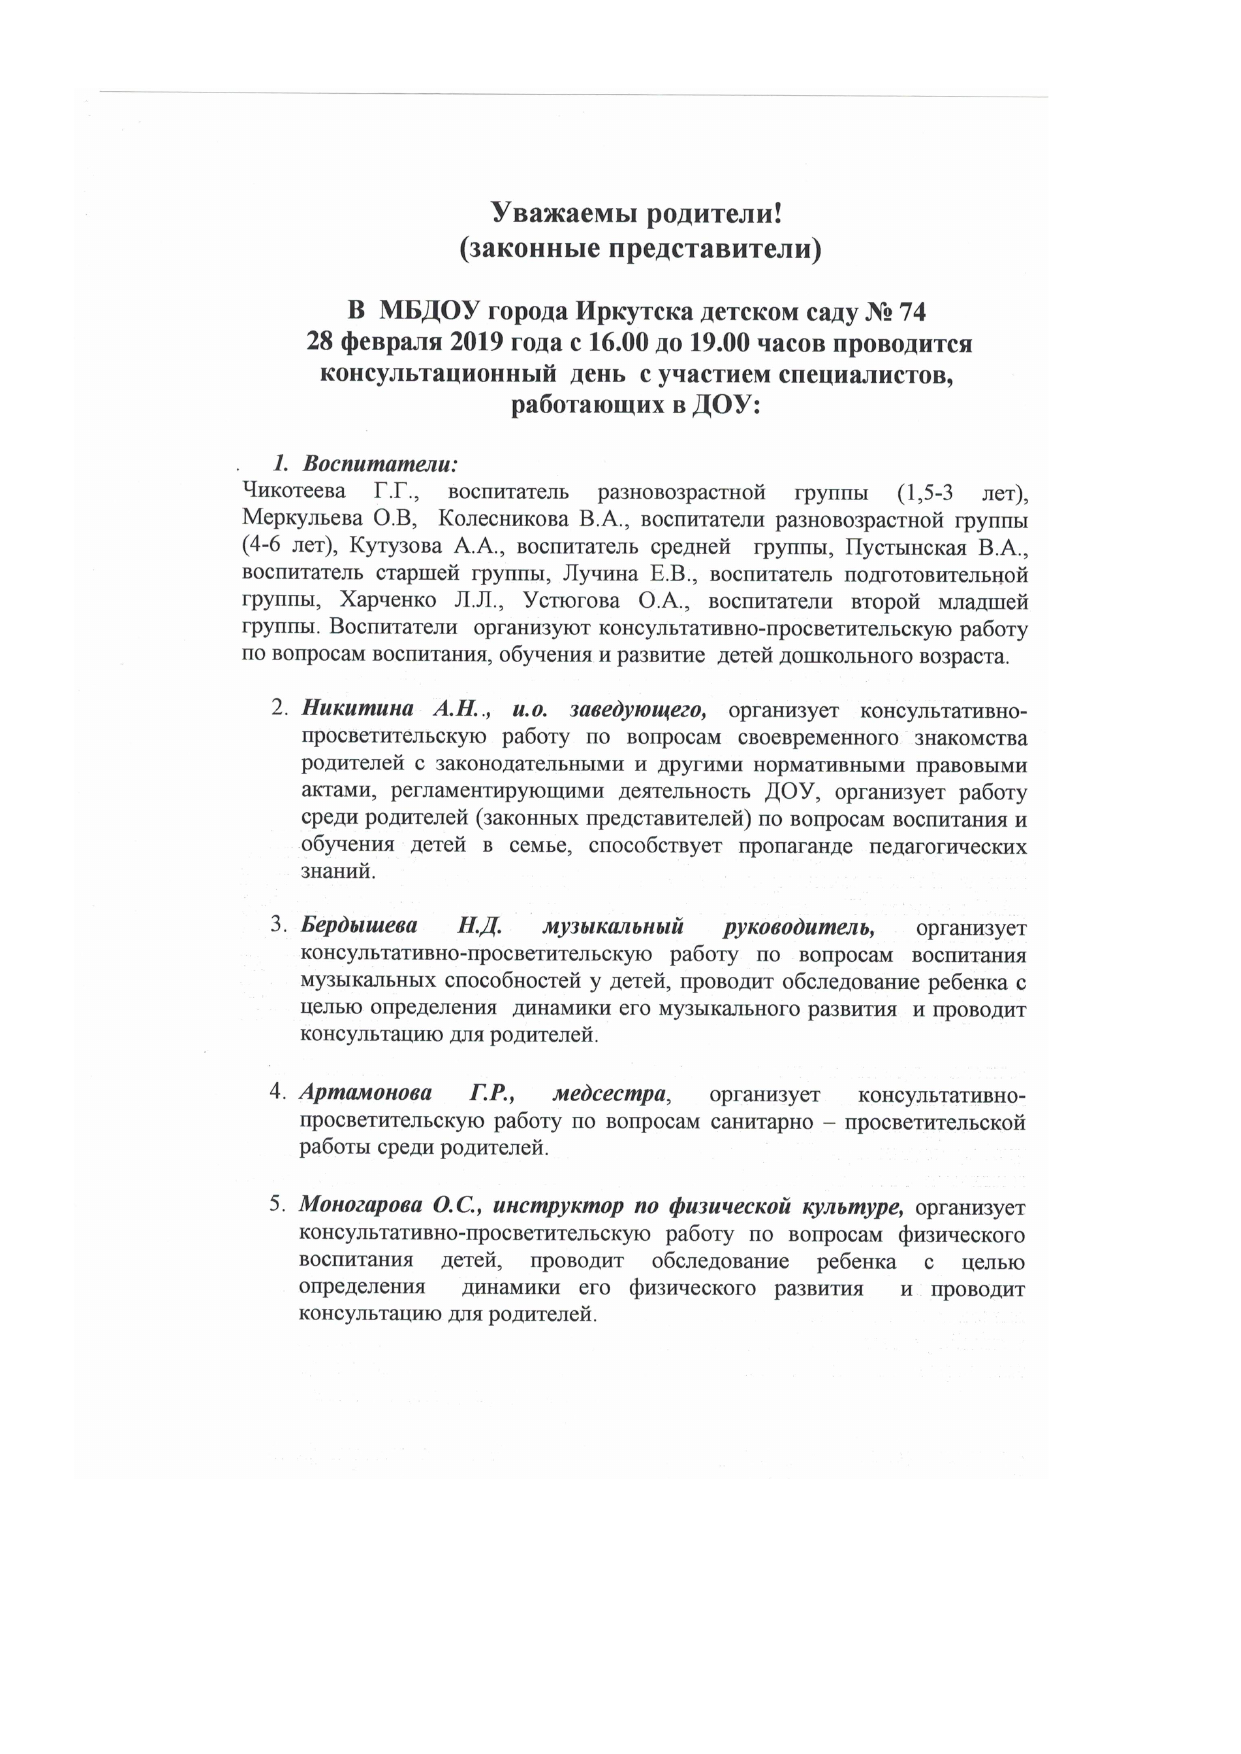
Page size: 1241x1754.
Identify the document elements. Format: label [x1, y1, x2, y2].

picture [73, 88, 1049, 1479]
